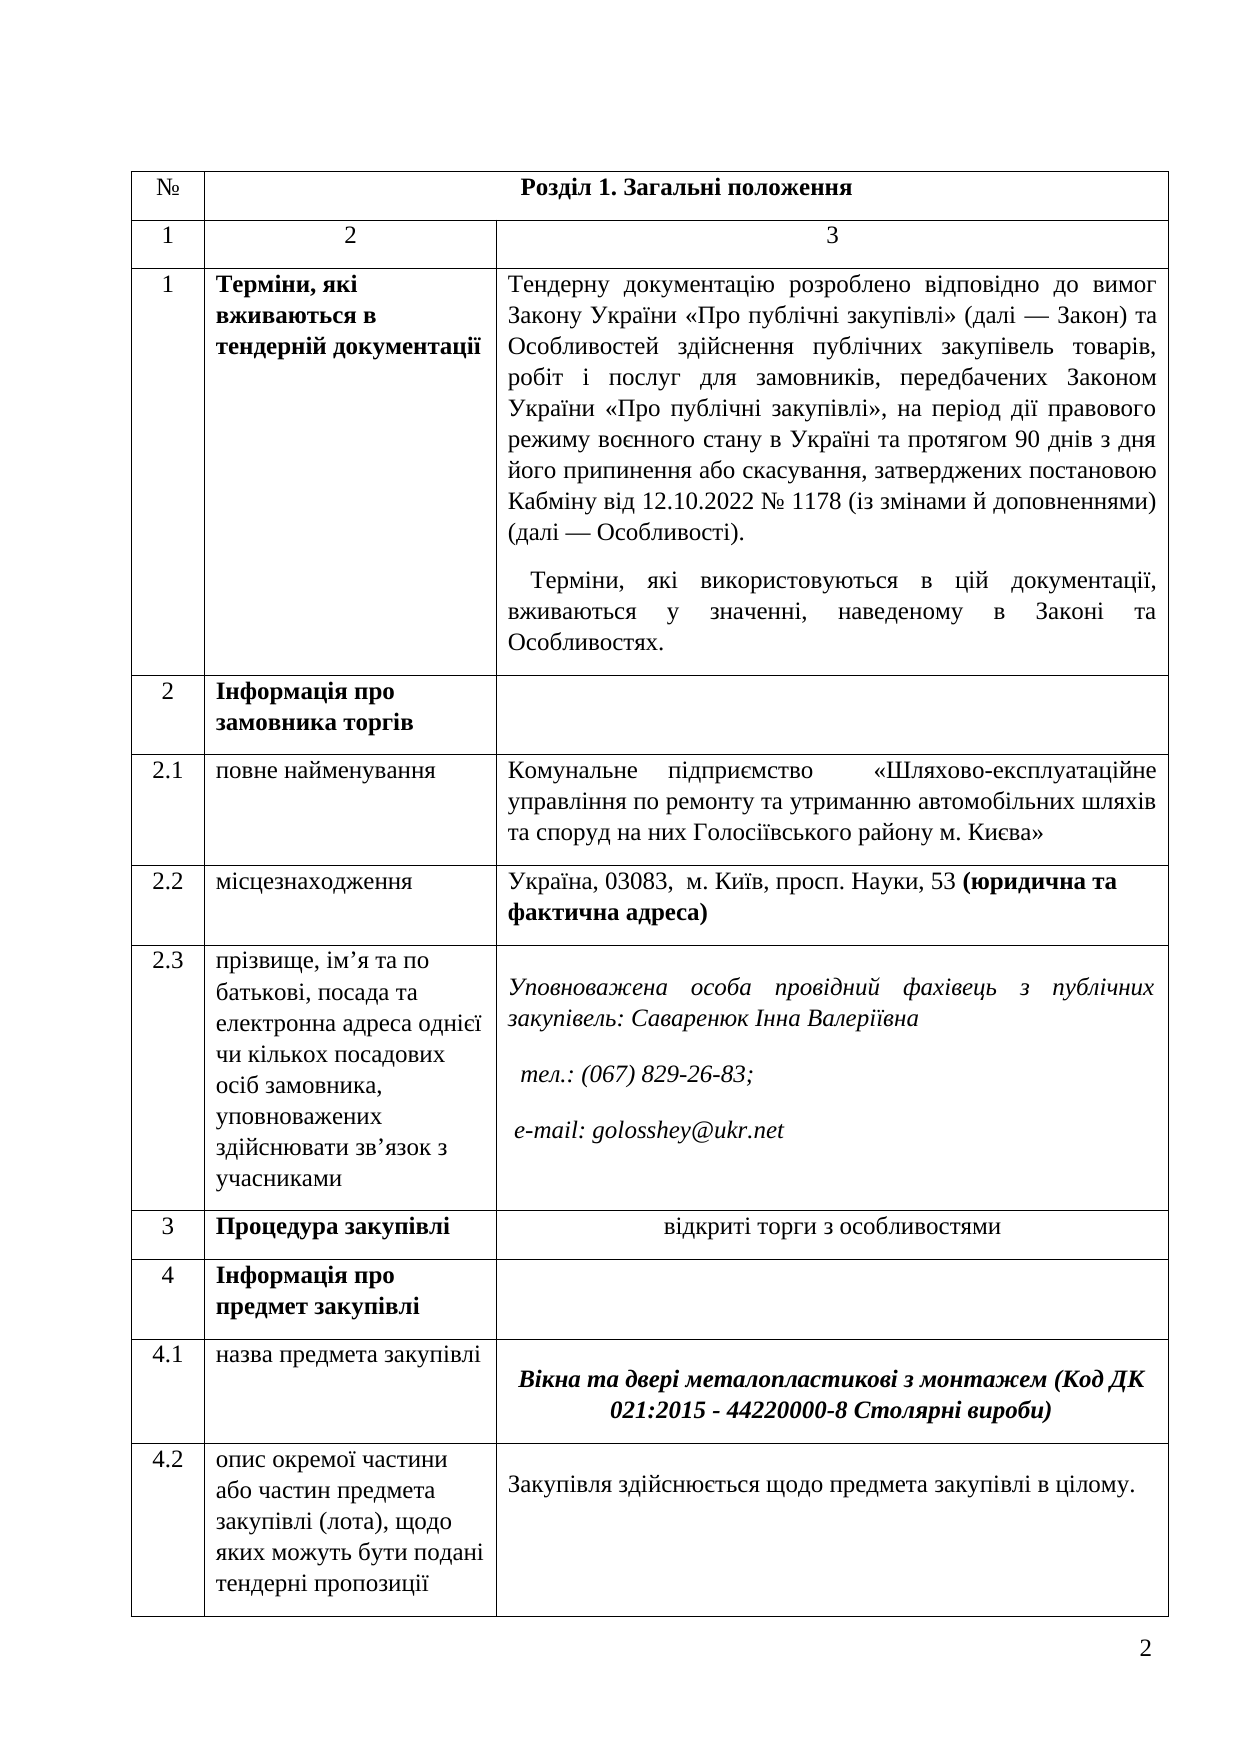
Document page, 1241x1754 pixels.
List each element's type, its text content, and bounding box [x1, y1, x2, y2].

table_cell Закупівля здійснюється щодо предмета закупівлі в цілому. [497, 1444, 1168, 1616]
table_cell 2.1 [132, 755, 204, 865]
table_cell опис окремої частини або частин предмета закупівлі (лота), щодо яких можуть бути подані тендерні пропозиції [205, 1444, 496, 1616]
table_cell місцезнаходження [205, 866, 496, 944]
table_cell Інформація про предмет закупівлі [205, 1260, 496, 1338]
table_cell 2.3 [132, 946, 204, 1210]
table_cell Комунальне підприємство «Шляхово-експлуатаційне управління по ремонту та утриманню автомобільних шляхів та споруд на них Голосіївського району м. Києва» [497, 755, 1168, 865]
table_cell Терміни, які вживаються в тендерній документації [205, 269, 496, 675]
table_cell Процедура закупівлі [205, 1211, 496, 1259]
table_cell Україна, 03083, м. Київ, просп. Науки, 53 (юридична та фактична адреса) [497, 866, 1168, 944]
table_header № [132, 172, 204, 219]
table_cell 2 [132, 676, 204, 754]
table_cell 3 [132, 1211, 204, 1259]
table_cell 3 [497, 221, 1168, 268]
table_cell [497, 1260, 1168, 1338]
table_cell 4.1 [132, 1340, 204, 1443]
table_cell 4.2 [132, 1444, 204, 1616]
table_cell назва предмета закупівлі [205, 1340, 496, 1443]
table_header Розділ 1. Загальні положення [205, 172, 1168, 219]
table_cell Інформація про замовника торгів [205, 676, 496, 754]
table_cell відкриті торги з особливостями [497, 1211, 1168, 1259]
table_cell 1 [132, 269, 204, 675]
table_cell Тендерну документацію розроблено відповідно до вимог Закону України «Про публічні закупівлі» (далі — Закон) та Особливостей здійснення публічних закупівель товарів, робіт і послуг для замовників, передбачених Законом України «Про публічні закупівлі», на період дії правового режиму воєнного стану в Україні та протягом 90 днів з дня його припинення або скасування, затверджених постановою Кабміну від 12.10.2022 № 1178 (із змінами й доповненнями) (далі — Особливості). Терміни, які використовуються в цій документації, вживаються у значенні, наведеному в Законі та Особливостях. [497, 269, 1168, 675]
table_cell 1 [132, 221, 204, 268]
table_cell 4 [132, 1260, 204, 1338]
table_cell 2 [205, 221, 496, 268]
table_cell Вікна та двері металопластикові з монтажем (Код ДК 021:2015 - 44220000-8 Столярні вироби) [497, 1340, 1168, 1443]
table_cell повне найменування [205, 755, 496, 865]
table_cell 2.2 [132, 866, 204, 944]
table_cell [497, 676, 1168, 754]
table_cell прізвище, ім’я та по батькові, посада та електронна адреса однієї чи кількох посадових осіб замовника, уповноважених здійснювати зв’язок з учасниками [205, 946, 496, 1210]
table_cell Уповноважена особа провідний фахівець з публічних закупівель: Саваренюк Інна Валеріївна тел.: (067) 829-26-83; e-mail: golosshey@ukr.net [497, 946, 1168, 1210]
